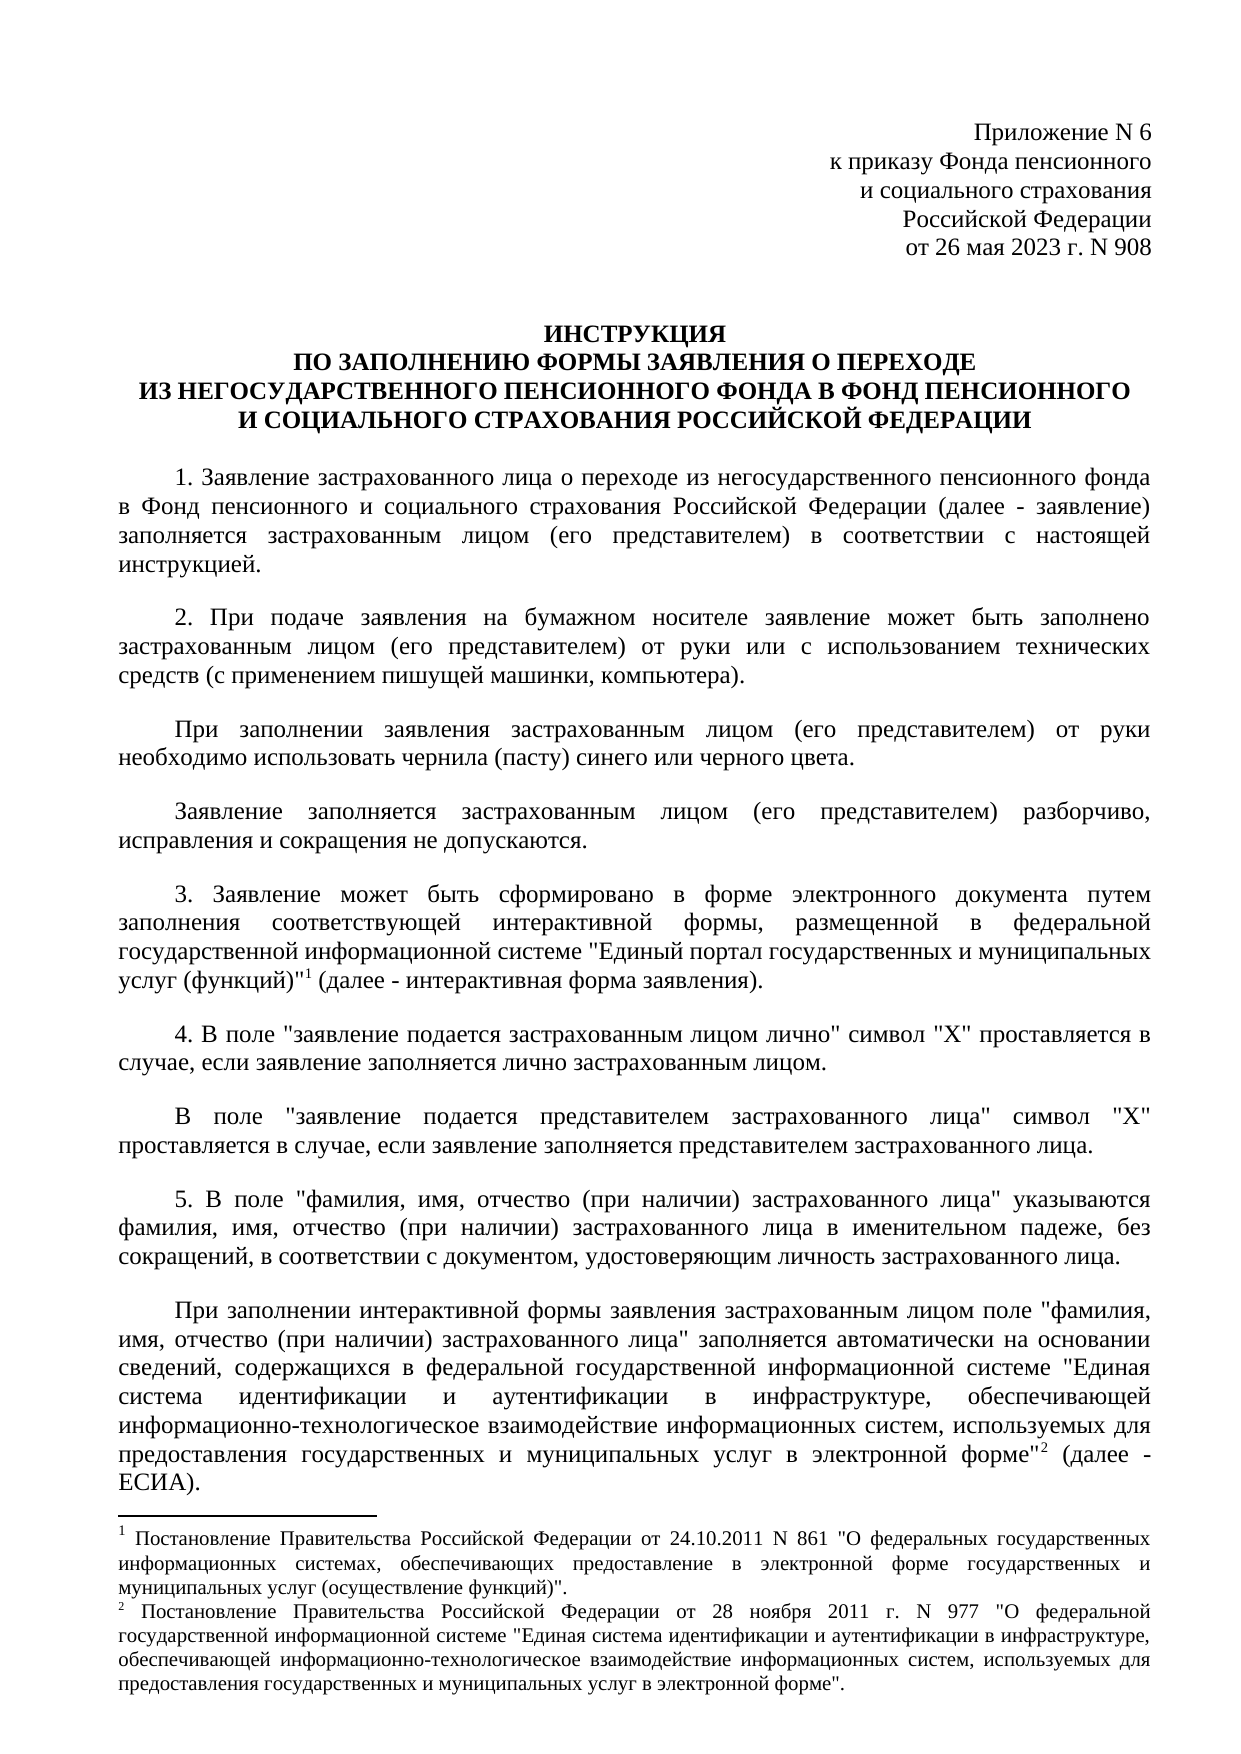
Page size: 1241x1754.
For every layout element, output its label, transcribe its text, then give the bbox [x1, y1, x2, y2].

text 5. В поле "фамилия, имя, отчество (при наличии) застрахованного лица" указываются фамилия, имя, отчество (при наличии) застрахованного лица в именительном падеже, без сокращений, в соответствии с документом, удостоверяющим личность застрахованного лица. [118, 1184, 1152, 1270]
text Российской Федерации [118, 204, 1152, 232]
title ИЗ НЕГОСУДАРСТВЕННОГО ПЕНСИОННОГО ФОНДА В ФОНД ПЕНСИОННОГО [118, 376, 1152, 405]
text и социального страхования [118, 175, 1152, 204]
text 1. Заявление застрахованного лица о переходе из негосударственного пенсионного фонда в Фонд пенсионного и социального страхования Российской Федерации (далее - заявление) заполняется застрахованным лицом (его представителем) в соответствии с настоящей инструкцией. [118, 462, 1152, 577]
title ПО ЗАПОЛНЕНИЮ ФОРМЫ ЗАЯВЛЕНИЯ О ПЕРЕХОДЕ [118, 347, 1152, 376]
text к приказу Фонда пенсионного [118, 146, 1152, 175]
text Приложение N 6 [118, 117, 1152, 146]
text При заполнении заявления застрахованным лицом (его представителем) от руки необходимо использовать чернила (пасту) синего или черного цвета. [118, 714, 1152, 771]
text При заполнении интерактивной формы заявления застрахованным лицом поле "фамилия, имя, отчество (при наличии) застрахованного лица" заполняется автоматически на основании сведений, содержащихся в федеральной государственной информационной системе "Единая система идентификации и аутентификации в инфраструктуре, обеспечивающей информационно-технологическое взаимодействие информационных систем, используемых для предоставления государственных и муниципальных услуг в электронной форме" (далее - ЕСИА). [118, 1295, 1152, 1496]
text 2. При подаче заявления на бумажном носителе заявление может быть заполнено застрахованным лицом (его представителем) от руки или с использованием технических средств (с применением пишущей машинки, компьютера). [118, 602, 1152, 689]
text В поле "заявление подается представителем застрахованного лица" символ "X" проставляется в случае, если заявление заполняется представителем застрахованного лица. [118, 1101, 1152, 1159]
title ИНСТРУКЦИЯ [118, 319, 1152, 347]
text Заявление заполняется застрахованным лицом (его представителем) разборчиво, исправления и сокращения не допускаются. [118, 796, 1152, 854]
title И СОЦИАЛЬНОГО СТРАХОВАНИЯ РОССИЙСКОЙ ФЕДЕРАЦИИ [118, 405, 1152, 434]
text 4. В поле "заявление подается застрахованным лицом лично" символ "X" проставляется в случае, если заявление заполняется лично застрахованным лицом. [118, 1019, 1152, 1076]
text 3. Заявление может быть сформировано в форме электронного документа путем заполнения соответствующей интерактивной формы, размещенной в федеральной государственной информационной системе "Единый портал государственных и муниципальных услуг (функций)" (далее - интерактивная форма заявления). [118, 879, 1152, 994]
text от 26 мая 2023 г. N 908 [118, 232, 1152, 261]
